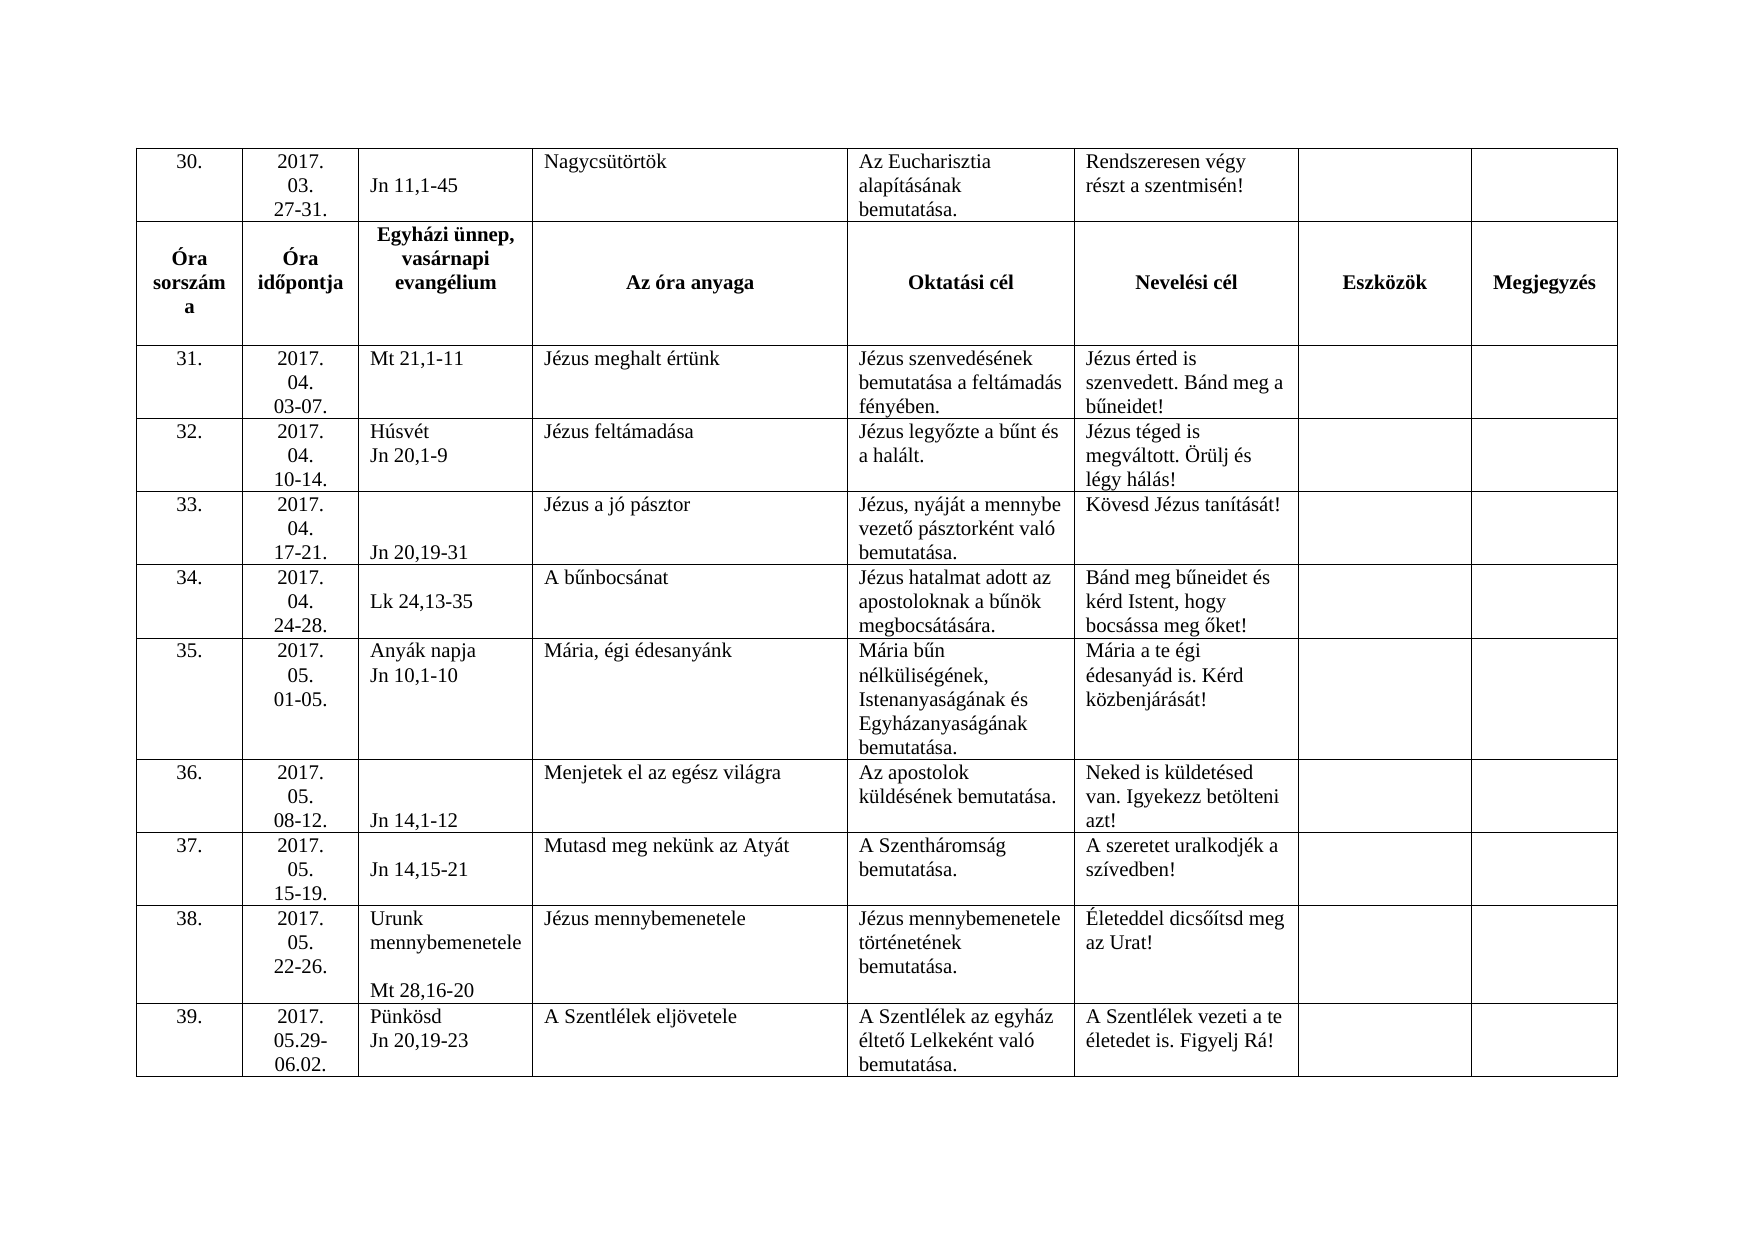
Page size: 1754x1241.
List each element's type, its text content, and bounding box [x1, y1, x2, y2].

table_cell 2017. 04. 03-07. [243, 346, 358, 418]
table_cell 2017. 05. 08-12. [243, 760, 358, 832]
table_cell Megjegyzés [1472, 222, 1617, 344]
table_cell 2017. 04. 24-28. [243, 565, 358, 637]
table_cell [1299, 346, 1471, 418]
table_cell A szeretet uralkodjék a szívedben! [1075, 833, 1298, 905]
table_cell Mt 21,1-11 [359, 346, 532, 418]
table_cell [1299, 565, 1471, 637]
table_cell [1299, 906, 1471, 1002]
table_cell Jn 11,1-45 [359, 149, 532, 221]
table_cell Mária bűn nélküliségének, Istenanyaságának és Egyházanyaságának bemutatása. [848, 639, 1074, 759]
table_cell [1299, 760, 1471, 832]
table_cell Jézus téged is megváltott. Örülj és légy hálás! [1075, 419, 1298, 491]
table_cell [1472, 149, 1617, 221]
table_cell A Szentlélek vezeti a te életedet is. Figyelj Rá! [1075, 1004, 1298, 1076]
table_cell Kövesd Jézus tanítását! [1075, 492, 1298, 564]
table_cell [1299, 833, 1471, 905]
table_cell 2017. 04. 17-21. [243, 492, 358, 564]
table_cell Pünkösd Jn 20,19-23 [359, 1004, 532, 1076]
table_cell Bánd meg bűneidet és kérd Istent, hogy bocsássa meg őket! [1075, 565, 1298, 637]
table_cell [1299, 149, 1471, 221]
table_cell Anyák napja Jn 10,1-10 [359, 639, 532, 759]
table_cell Mutasd meg nekünk az Atyát [533, 833, 847, 905]
table_cell Lk 24,13-35 [359, 565, 532, 637]
table_cell [1472, 565, 1617, 637]
table_cell [1299, 492, 1471, 564]
table_cell [1472, 1004, 1617, 1076]
table_cell [1472, 906, 1617, 1002]
table_cell 38. [137, 906, 242, 1002]
table_cell 32. [137, 419, 242, 491]
table_cell Jézus szenvedésének bemutatása a feltámadás fényében. [848, 346, 1074, 418]
table_cell Jézus mennybemenetele [533, 906, 847, 1002]
table_cell 2017. 05. 01-05. [243, 639, 358, 759]
table_cell [1472, 346, 1617, 418]
table_cell Jézus hatalmat adott az apostoloknak a bűnök megbocsátására. [848, 565, 1074, 637]
table_cell Jézus feltámadása [533, 419, 847, 491]
table_cell Jézus érted is szenvedett. Bánd meg a bűneidet! [1075, 346, 1298, 418]
table_cell A Szentlélek az egyház éltető Lelkeként való bemutatása. [848, 1004, 1074, 1076]
table_cell [1299, 639, 1471, 759]
table_cell 35. [137, 639, 242, 759]
table_cell 33. [137, 492, 242, 564]
table_cell 2017. 03. 27-31. [243, 149, 358, 221]
table_cell Nevelési cél [1075, 222, 1298, 344]
table_cell A bűnbocsánat [533, 565, 847, 637]
table_cell A Szentlélek eljövetele [533, 1004, 847, 1076]
table_cell Jézus, nyáját a mennybe vezető pásztorként való bemutatása. [848, 492, 1074, 564]
table_cell 2017. 05. 22-26. [243, 906, 358, 1002]
table_cell Az Eucharisztia alapításának bemutatása. [848, 149, 1074, 221]
table_cell 2017. 05.29- 06.02. [243, 1004, 358, 1076]
table_cell 30. [137, 149, 242, 221]
table_cell Rendszeresen végy részt a szentmisén! [1075, 149, 1298, 221]
table_cell 2017. 04. 10-14. [243, 419, 358, 491]
table_cell [1299, 419, 1471, 491]
table_cell A Szentháromság bemutatása. [848, 833, 1074, 905]
table_cell Jézus mennybemenetele történetének bemutatása. [848, 906, 1074, 1002]
table_cell [1472, 833, 1617, 905]
table_cell Óra időpontja [243, 222, 358, 344]
table_cell [1472, 639, 1617, 759]
table_cell Jézus a jó pásztor [533, 492, 847, 564]
table_cell Húsvét Jn 20,1-9 [359, 419, 532, 491]
table_cell Egyházi ünnep, vasárnapi evangélium [359, 222, 532, 344]
table_cell Mária, égi édesanyánk [533, 639, 847, 759]
table_cell [1299, 1004, 1471, 1076]
table_cell 37. [137, 833, 242, 905]
table_cell Urunk mennybemenetele Mt 28,16-20 [359, 906, 532, 1002]
table_cell Jn 14,1-12 [359, 760, 532, 832]
table_cell Mária a te égi édesanyád is. Kérd közbenjárását! [1075, 639, 1298, 759]
table_cell Az óra anyaga [533, 222, 847, 344]
table_cell Jézus meghalt értünk [533, 346, 847, 418]
table_cell Óra sorszáma [137, 222, 242, 344]
table_cell Nagycsütörtök [533, 149, 847, 221]
table_cell 34. [137, 565, 242, 637]
table_cell 39. [137, 1004, 242, 1076]
table_cell 31. [137, 346, 242, 418]
table_cell [1472, 492, 1617, 564]
table_cell Neked is küldetésed van. Igyekezz betölteni azt! [1075, 760, 1298, 832]
table_cell 36. [137, 760, 242, 832]
table_cell Jn 20,19-31 [359, 492, 532, 564]
table_cell 2017. 05. 15-19. [243, 833, 358, 905]
table_cell Eszközök [1299, 222, 1471, 344]
table_cell Oktatási cél [848, 222, 1074, 344]
table_cell Jn 14,15-21 [359, 833, 532, 905]
table_cell [1472, 419, 1617, 491]
table_cell Jézus legyőzte a bűnt és a halált. [848, 419, 1074, 491]
table_cell Életeddel dicsőítsd meg az Urat! [1075, 906, 1298, 1002]
table_cell [1472, 760, 1617, 832]
table_cell Az apostolok küldésének bemutatása. [848, 760, 1074, 832]
table_cell Menjetek el az egész világra [533, 760, 847, 832]
